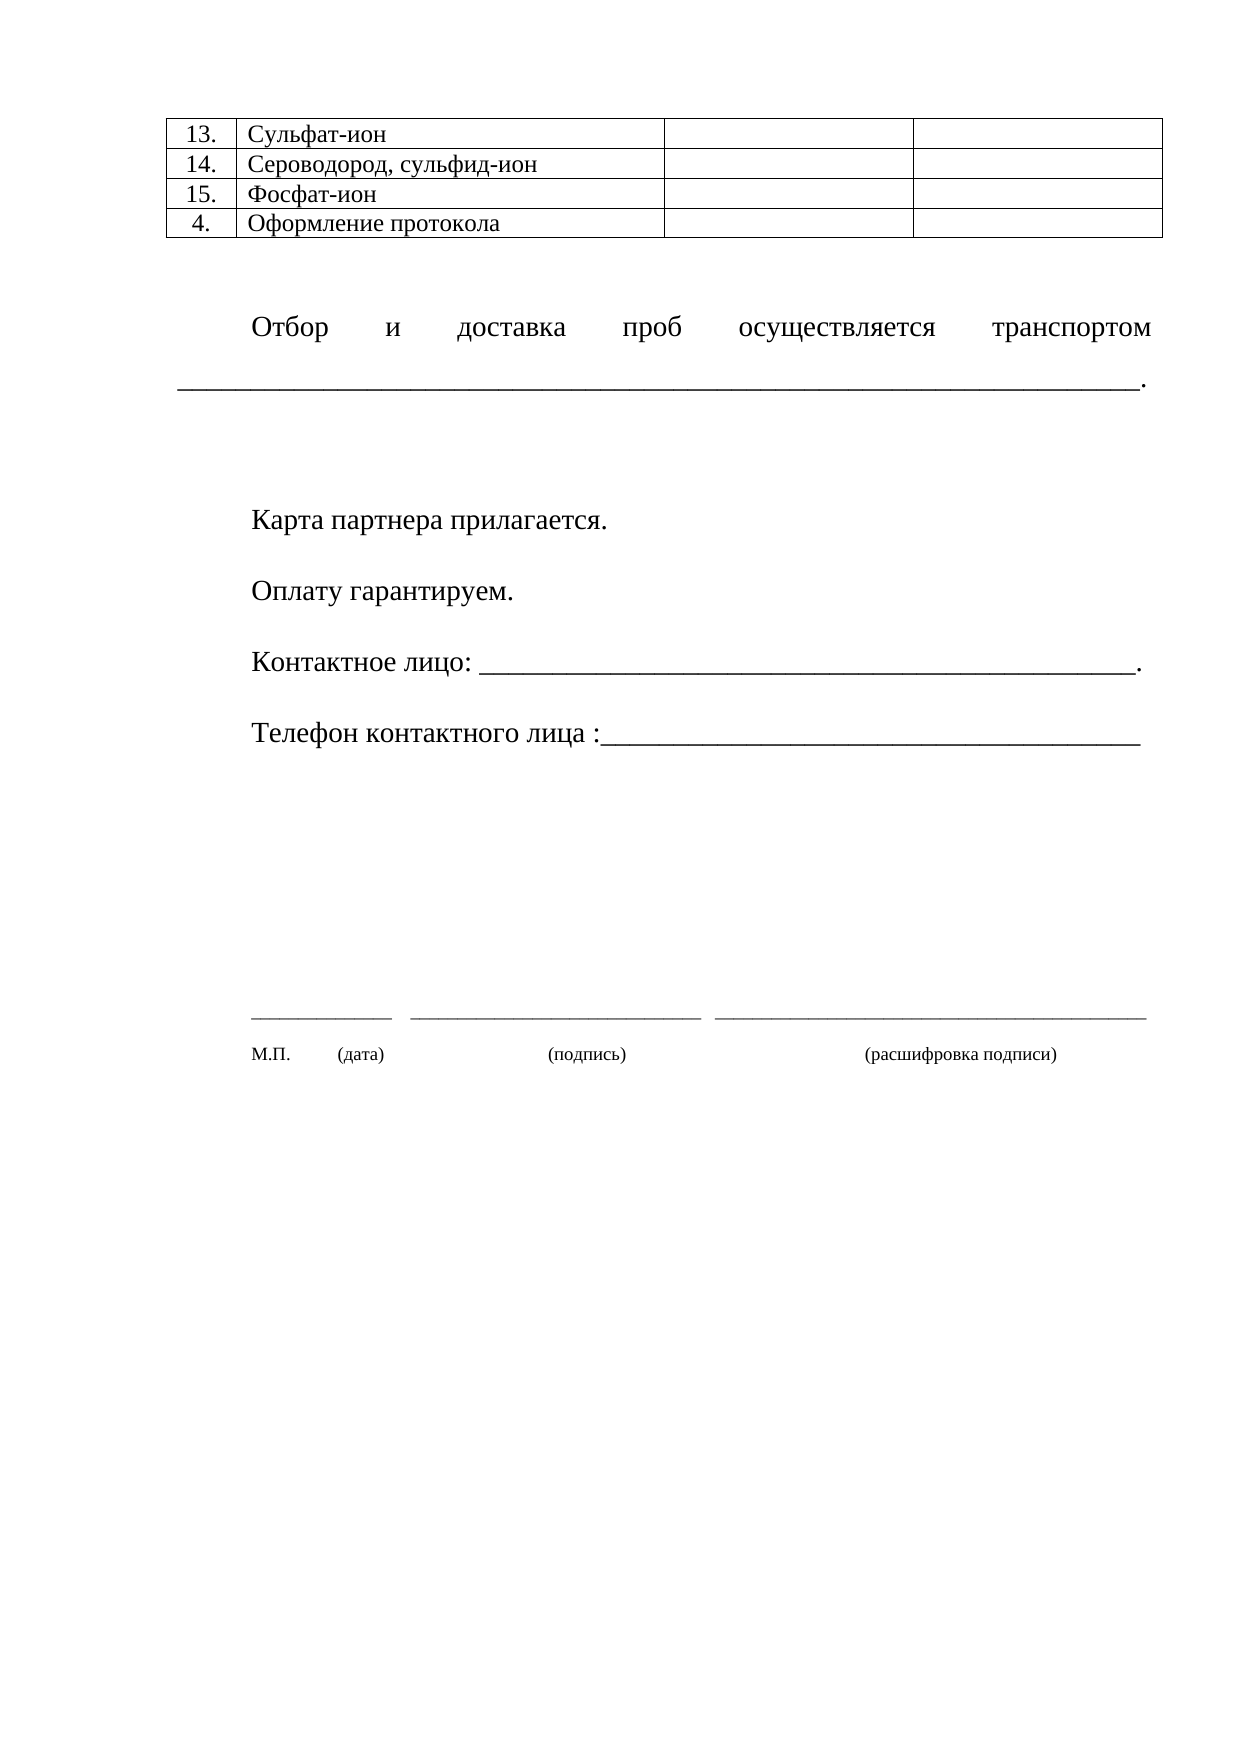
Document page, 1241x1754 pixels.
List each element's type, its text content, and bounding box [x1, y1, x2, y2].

table_cell [914, 149, 1162, 178]
table_cell Сероводород, сульфид-ион [237, 149, 664, 178]
table_cell [665, 179, 913, 207]
table_cell [665, 119, 913, 148]
table_cell [914, 209, 1162, 237]
table_cell 4. [167, 209, 236, 237]
text М.П. (дата) (подпись) (расшифровка подписи) [177, 1042, 1152, 1064]
table_cell [914, 179, 1162, 207]
table_cell [914, 119, 1162, 148]
table_cell Оформление протокола [237, 209, 664, 237]
text _______________ _______________________________ ______________________________________________ [177, 1000, 1152, 1022]
table_cell [665, 209, 913, 237]
text Контактное лицо: _____________________________________________. [177, 644, 1152, 678]
text Оплату гарантируем. [177, 573, 1152, 607]
text Телефон контактного лица :_____________________________________ [177, 716, 1152, 749]
table_cell Фосфат-ион [237, 179, 664, 207]
text Карта партнера прилагается. [177, 502, 1152, 536]
text Отбор и доставка проб осуществляется транспортом __________________________________________________________________. [177, 309, 1152, 393]
table_cell Сульфат-ион [237, 119, 664, 148]
table_cell 15. [167, 179, 236, 207]
table_cell 14. [167, 149, 236, 178]
table_cell 13. [167, 119, 236, 148]
table_cell [665, 149, 913, 178]
